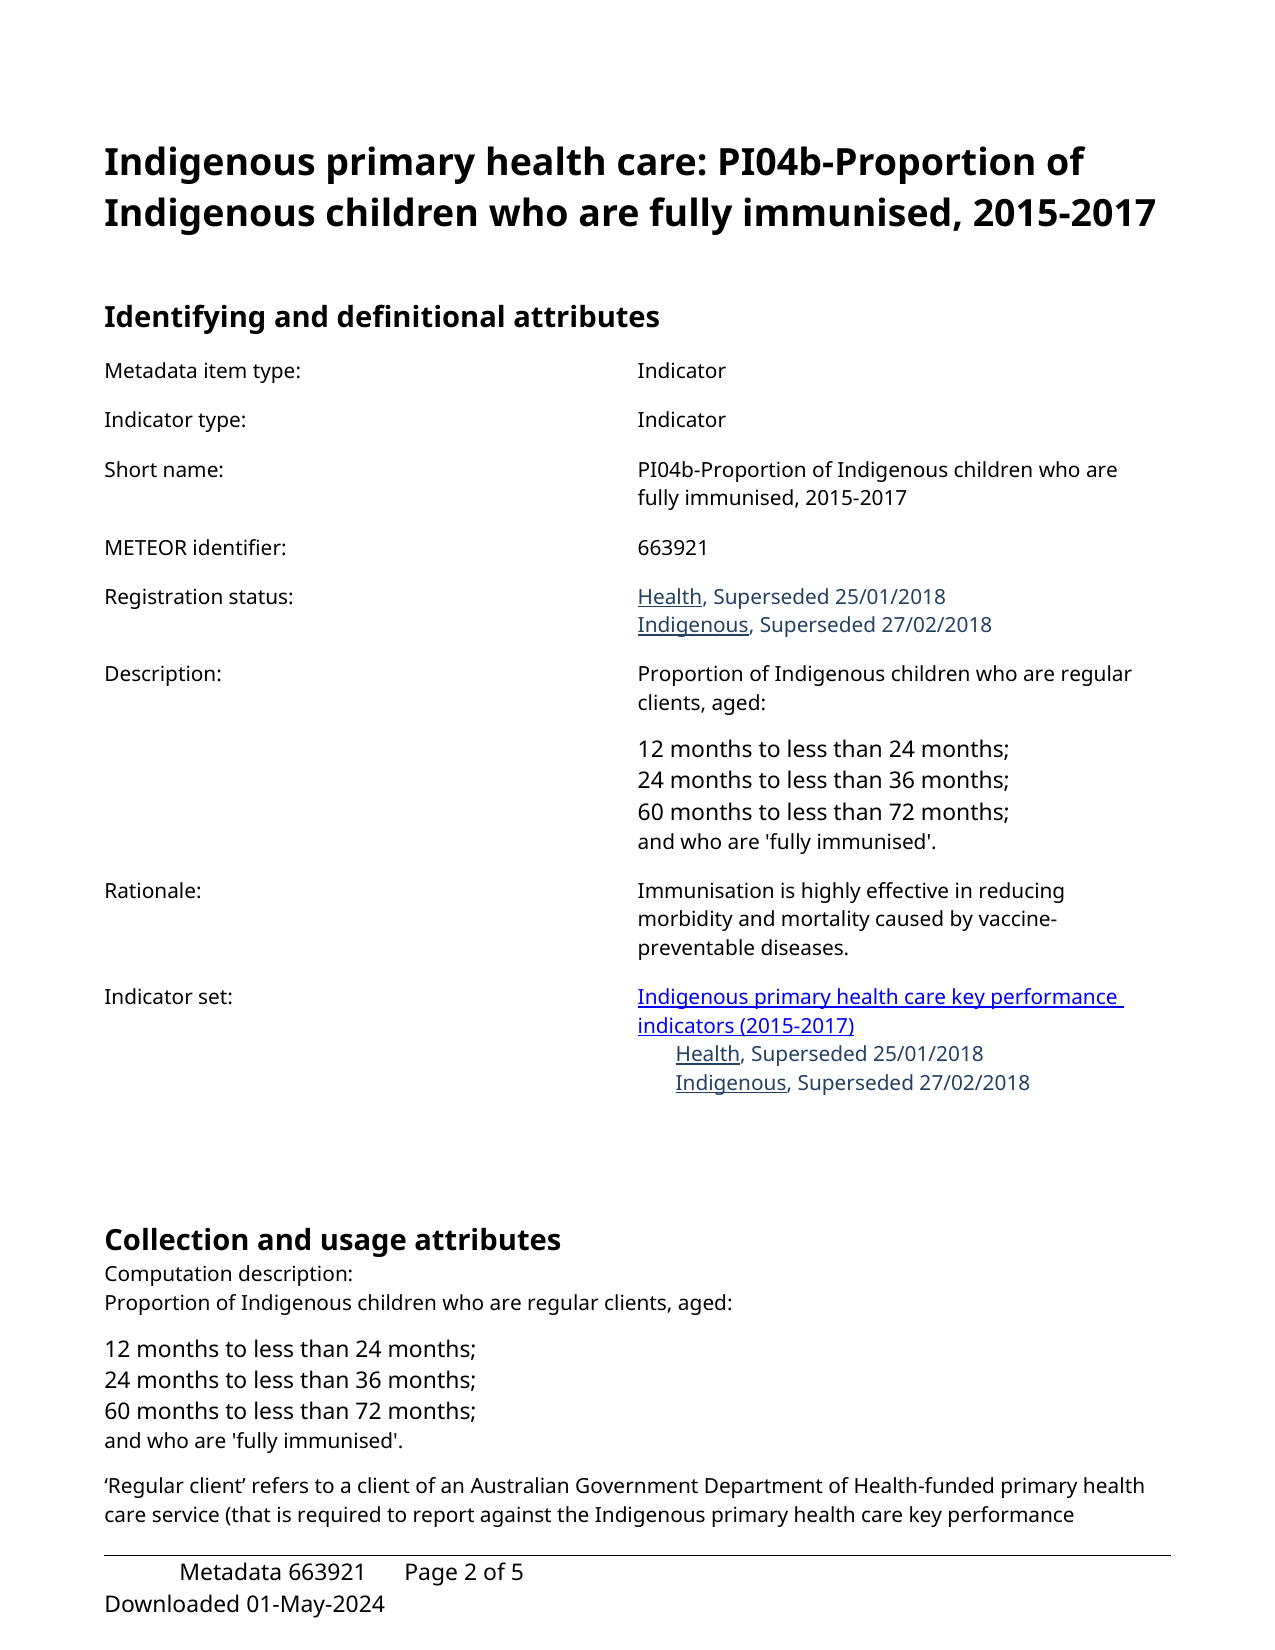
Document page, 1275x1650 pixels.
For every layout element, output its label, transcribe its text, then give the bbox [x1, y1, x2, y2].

table_cell Indicator [626, 395, 1159, 444]
table_header Identifying and definitional attributes [93, 250, 1159, 346]
table_cell Registration status: [93, 571, 626, 649]
table_cell Proportion of Indigenous children who are regular clients, aged: 12 months to less than 24 months; 24 months to less than 36 months; 60 months to less than 72 months; and who are 'fully immunised'. [626, 649, 1159, 866]
table_cell Short name: [93, 445, 626, 522]
table_cell Health, Superseded 25/01/2018 Indigenous, Superseded 27/02/2018 [626, 571, 1159, 649]
table_cell Rationale: [93, 866, 626, 972]
table_cell Immunisation is highly effective in reducing morbidity and mortality caused by vaccine-preventable diseases. [626, 866, 1159, 972]
table_cell 663921 [626, 522, 1159, 571]
table_cell Indigenous primary health care key performance indicators (2015-2017) Health, Superseded 25/01/2018 Indigenous, Superseded 27/02/2018 [626, 972, 1159, 1163]
table_cell Indicator type: [93, 395, 626, 444]
table_cell Indicator set: [93, 972, 626, 1163]
table_cell PI04b-Proportion of Indigenous children who are fully immunised, 2015-2017 [626, 445, 1159, 522]
table_cell METEOR identifier: [93, 522, 626, 571]
subtitle Indigenous primary health care: PI04b-Proportion of Indigenous children who are fully immunised, 2015-2017 [104, 135, 1171, 237]
table_cell Metadata item type: [93, 346, 626, 395]
table_cell Description: [93, 649, 626, 866]
table_cell Indicator [626, 346, 1159, 395]
